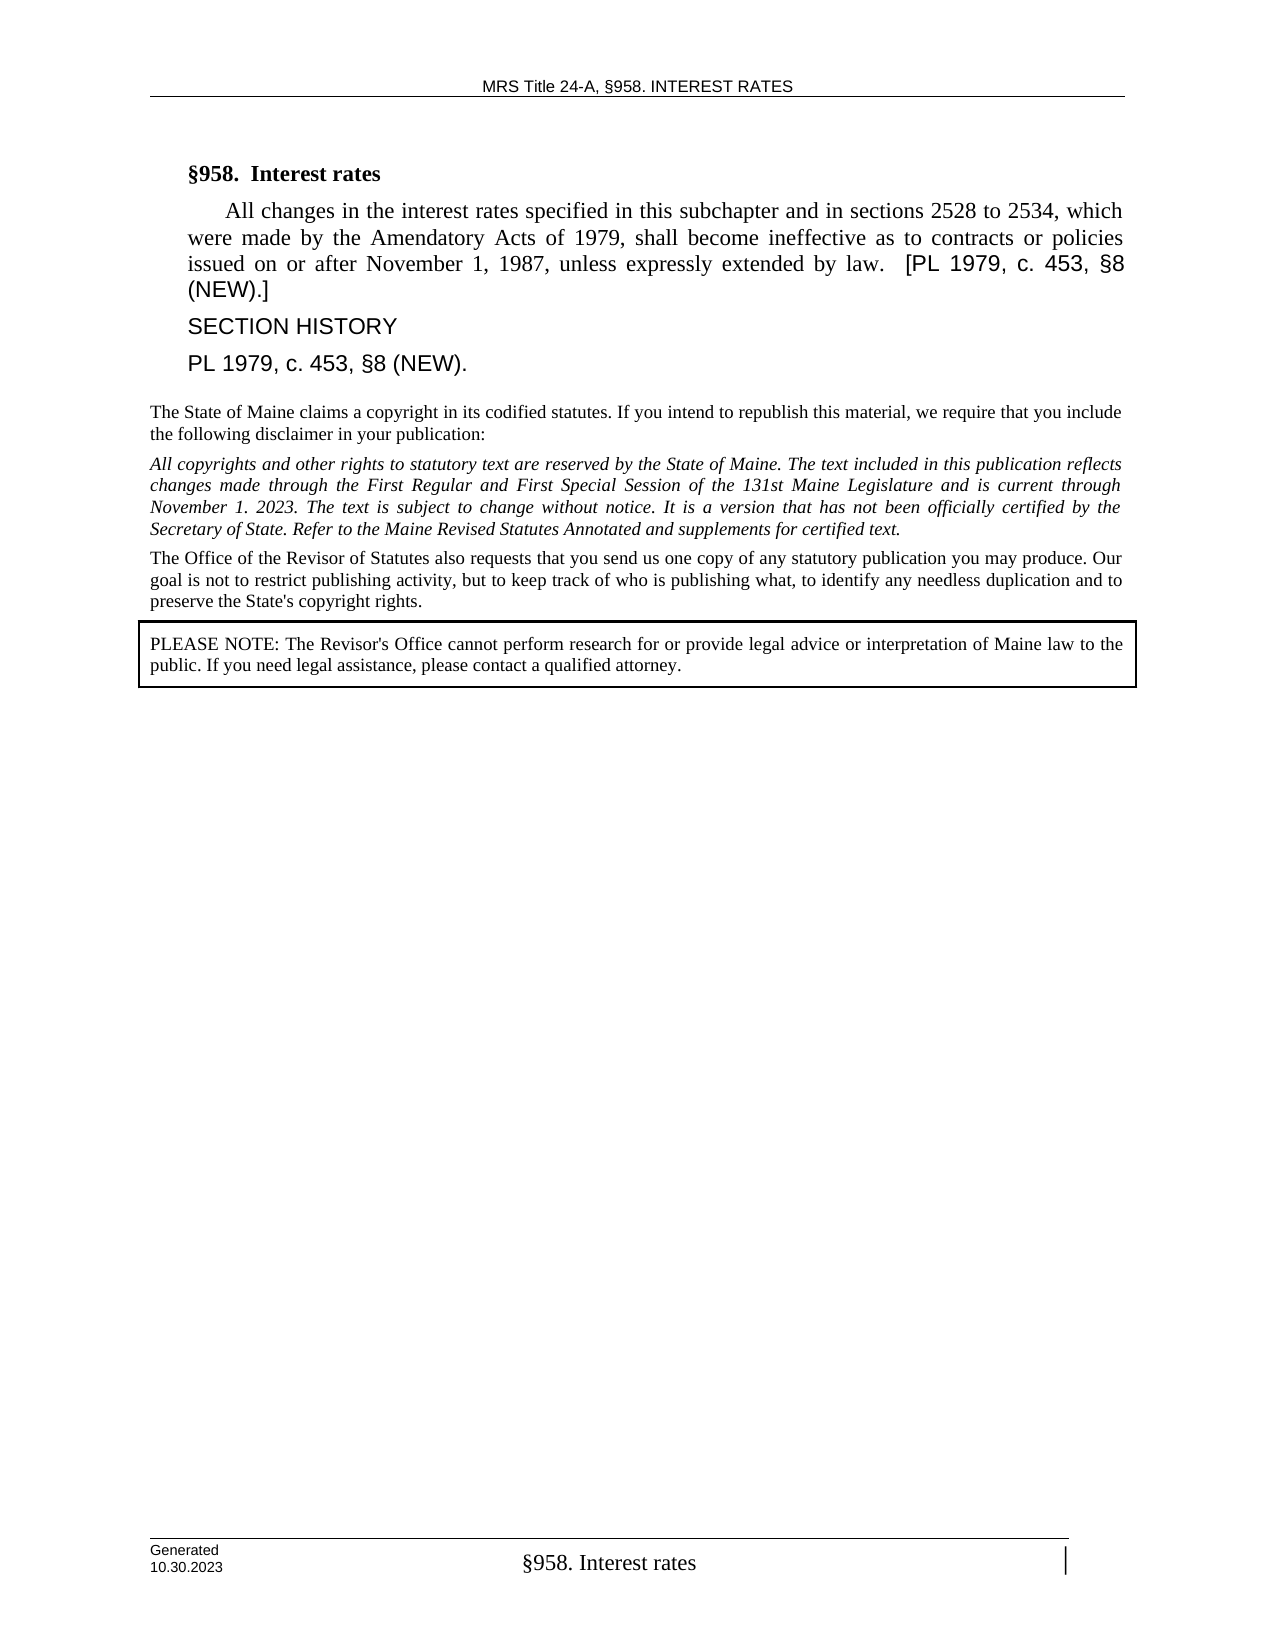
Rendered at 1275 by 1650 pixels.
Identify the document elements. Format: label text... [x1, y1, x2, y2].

text All changes in the interest rates specified in this subchapter and in sections 2528 to 2534, which were made by the Amendatory Acts of 1979, shall become ineffective as to contracts or policies issued on or after November 1, 1987, unless expressly extended by law. [PL 1979, c. 453, §8 (NEW).] [187, 197, 1125, 303]
text §958. Interest rates [187, 160, 1125, 187]
text PL 1979, c. 453, §8 (NEW). [187, 350, 1125, 376]
text PLEASE NOTE: The Revisor's Office cannot perform research for or provide legal advice or interpretation of Maine law to the public. If you need legal assistance, please contact a qualified attorney. [140, 623, 1135, 686]
text The Office of the Revisor of Statutes also requests that you send us one copy of any statutory publication you may produce. Our goal is not to restrict publishing activity, but to keep track of who is publishing what, to identify any needless duplication and to preserve the State's copyright rights. [150, 547, 1125, 612]
text The State of Maine claims a copyright in its codified statutes. If you intend to republish this material, we require that you include the following disclaimer in your publication: [150, 401, 1125, 444]
text All copyrights and other rights to statutory text are reserved by the State of Maine. The text included in this publication reflects changes made through the First Regular and First Special Session of the 131st Maine Legislature and is current through November 1. 2023 . The text is subject to change without notice. It is a version that has not been officially certified by the Secretary of State. Refer to the Maine Revised Statutes Annotated and supplements for certified text. [150, 453, 1125, 539]
text SECTION HISTORY [187, 313, 1125, 339]
